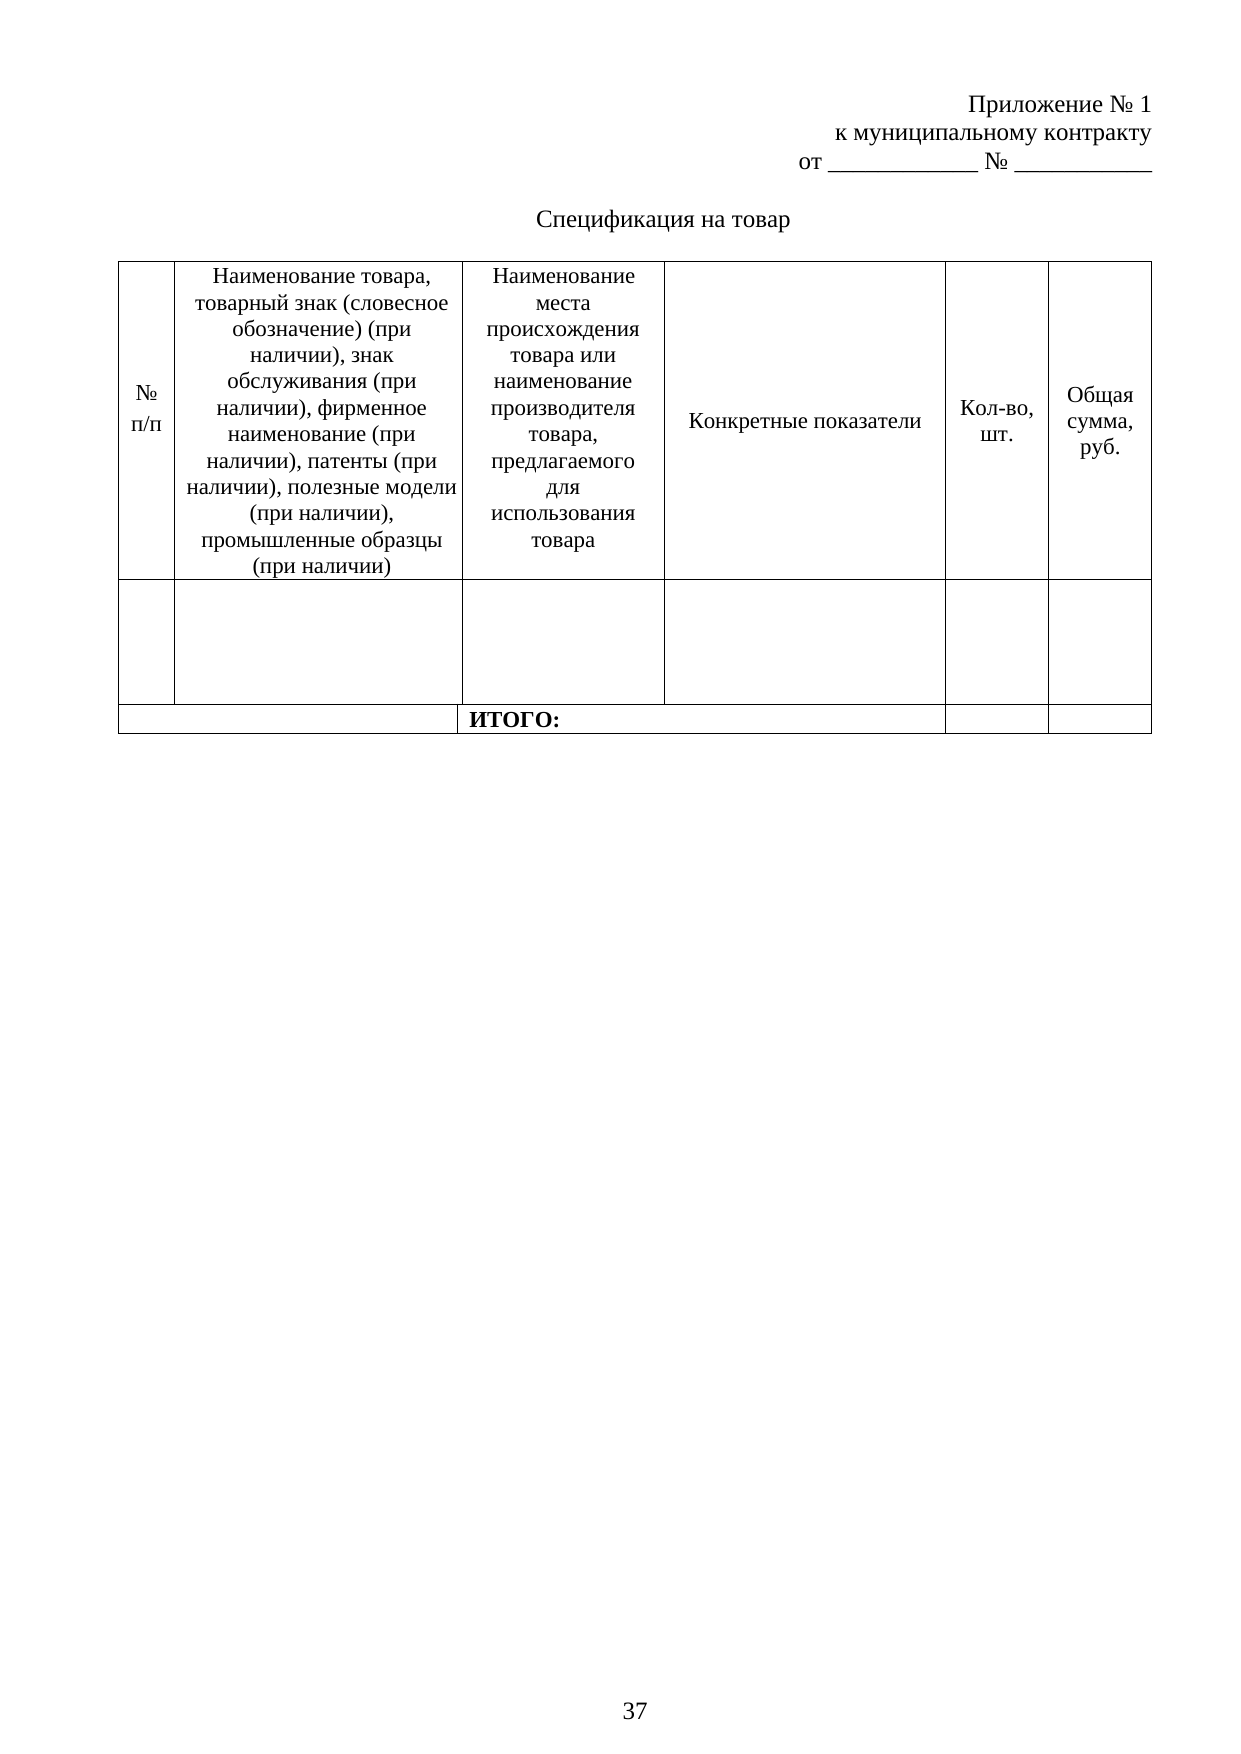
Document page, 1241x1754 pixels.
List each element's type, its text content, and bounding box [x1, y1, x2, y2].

table_cell ИТОГО: [458, 705, 945, 733]
table_cell [665, 580, 945, 703]
table_cell [1049, 705, 1151, 733]
table_cell [1049, 580, 1151, 703]
table_cell [946, 580, 1048, 703]
text Спецификация на товар [81, 204, 1152, 232]
table_header Кол-во, шт. [946, 262, 1048, 578]
text к муниципальному контракту [118, 117, 1152, 146]
text от ____________ № ___________ [81, 146, 1152, 175]
table_cell [946, 705, 1048, 733]
table_cell [119, 580, 174, 703]
table_header Конкретные показатели [665, 262, 945, 578]
table_header № п/п [119, 262, 174, 578]
table_cell [463, 580, 664, 703]
table_header Наименование места происхождения товара или наименование производителя товара, предлагаемого для использования товара [463, 262, 664, 578]
table_header Общая сумма, руб. [1049, 262, 1151, 578]
text Приложение № 1 [118, 89, 1152, 117]
table_cell [119, 705, 457, 733]
table_header Наименование товара, товарный знак (словесное обозначение) (при наличии), знак обслуживания (при наличии), фирменное наименование (при наличии), патенты (при наличии), полезные модели (при наличии), промышленные образцы (при наличии) [175, 262, 462, 578]
table_cell [175, 580, 462, 703]
